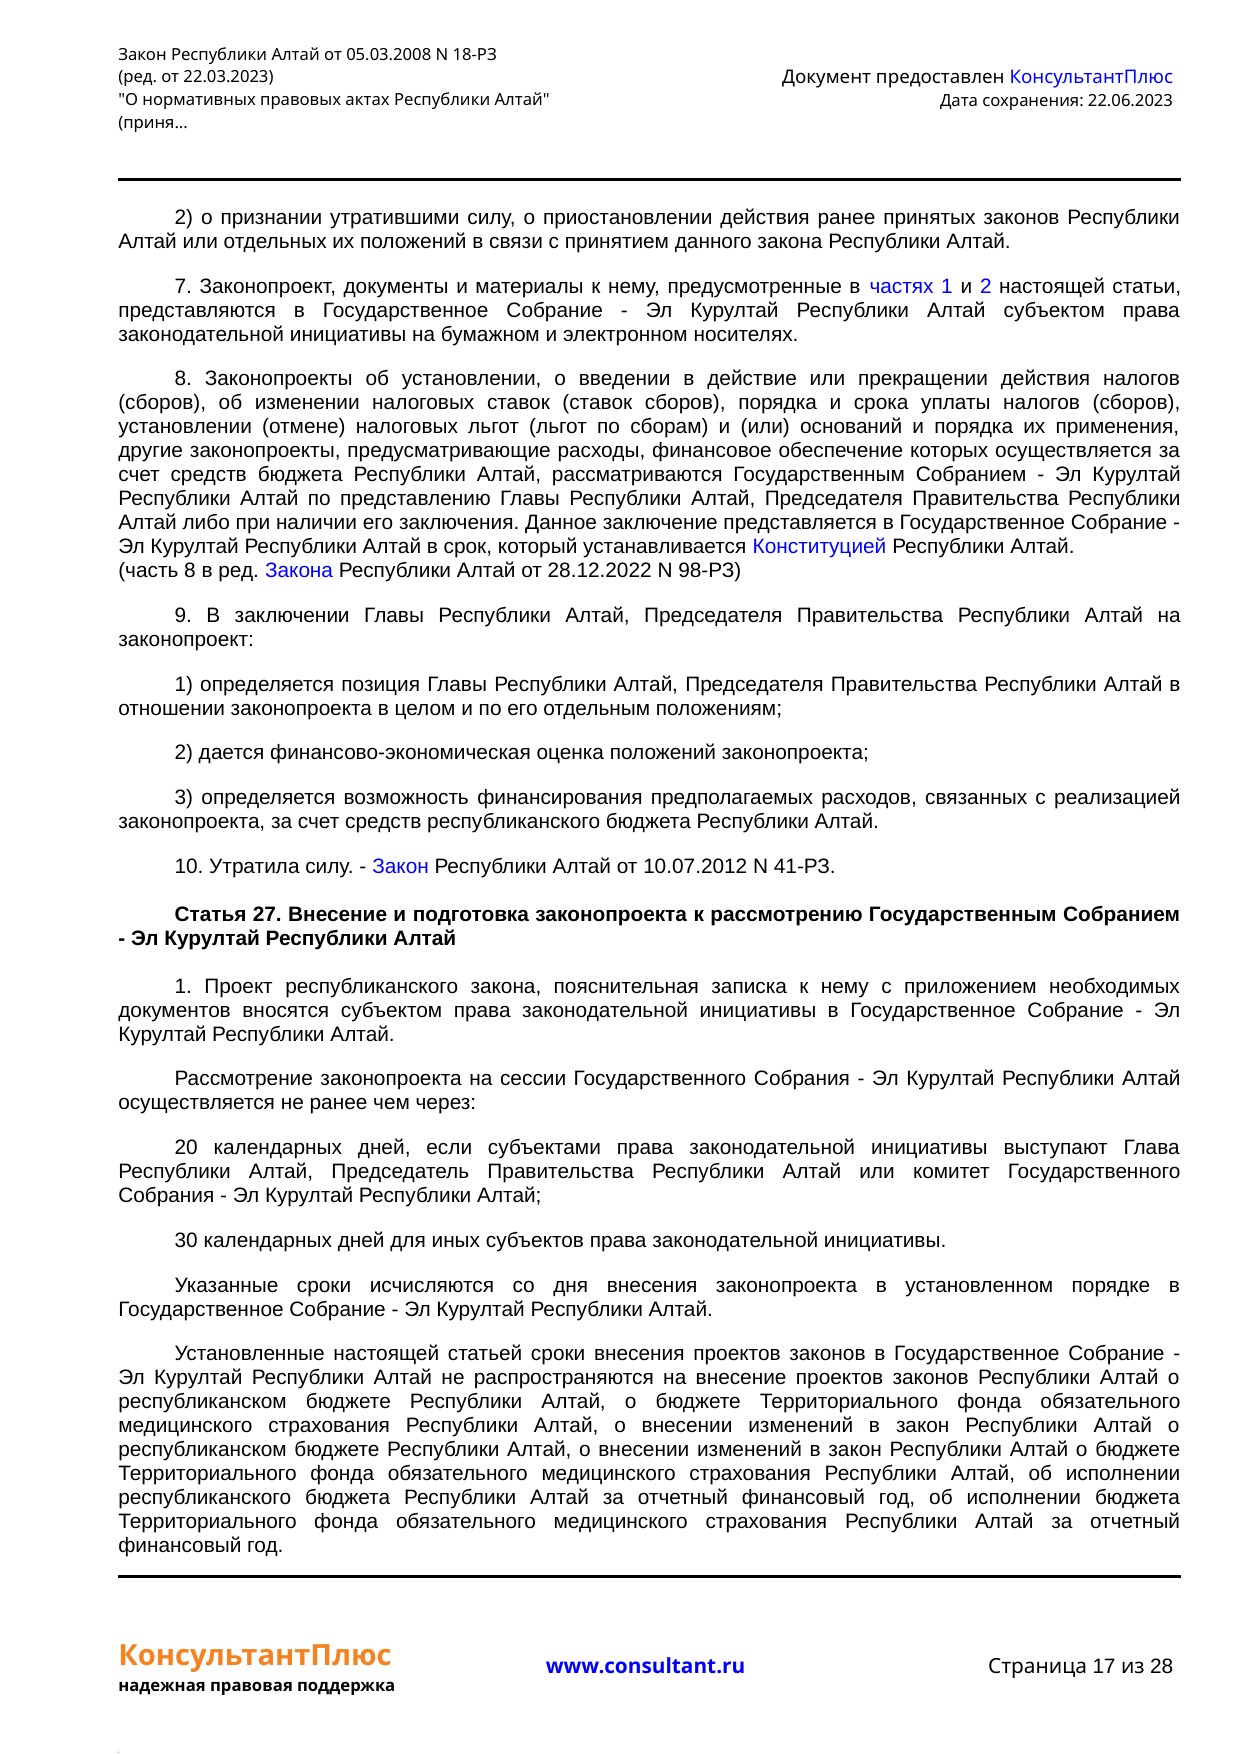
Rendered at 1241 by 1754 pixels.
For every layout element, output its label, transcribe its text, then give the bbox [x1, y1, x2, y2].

text (часть 8 в ред. Закона Республики Алтай от 28.12.2022 N 98-РЗ) [118, 558, 1181, 582]
text 2) дается финансово-экономическая оценка положений законопроекта; [118, 740, 1181, 764]
text 7. Законопроект, документы и материалы к нему, предусмотренные в частях 1 и 2 настоящей статьи, представляются в Государственное Собрание - Эл Курултай Республики Алтай субъектом права законодательной инициативы на бумажном и электронном носителях. [118, 273, 1181, 345]
text Установленные настоящей статьей сроки внесения проектов законов в Государственное Собрание - Эл Курултай Республики Алтай не распространяются на внесение проектов законов Республики Алтай о республиканском бюджете Республики Алтай, о бюджете Территориального фонда обязательного медицинского страхования Республики Алтай, о внесении изменений в закон Республики Алтай о республиканском бюджете Республики Алтай, о внесении изменений в закон Республики Алтай о бюджете Территориального фонда обязательного медицинского страхования Республики Алтай, об исполнении республиканского бюджета Республики Алтай за отчетный финансовый год, об исполнении бюджета Территориального фонда обязательного медицинского страхования Республики Алтай за отчетный финансовый год. [118, 1341, 1181, 1557]
text Рассмотрение законопроекта на сессии Государственного Собрания - Эл Курултай Республики Алтай осуществляется не ранее чем через: [118, 1066, 1181, 1114]
text 1) определяется позиция Главы Республики Алтай, Председателя Правительства Республики Алтай в отношении законопроекта в целом и по его отдельным положениям; [118, 671, 1181, 719]
text 10. Утратила силу. - Закон Республики Алтай от 10.07.2012 N 41-РЗ. [118, 854, 1181, 878]
text 20 календарных дней, если субъектами права законодательной инициативы выступают Глава Республики Алтай, Председатель Правительства Республики Алтай или комитет Государственного Собрания - Эл Курултай Республики Алтай; [118, 1135, 1181, 1207]
text 2) о признании утратившими силу, о приостановлении действия ранее принятых законов Республики Алтай или отдельных их положений в связи с принятием данного закона Республики Алтай. [118, 205, 1181, 253]
text 9. В заключении Главы Республики Алтай, Председателя Правительства Республики Алтай на законопроект: [118, 603, 1181, 651]
title Статья 27. Внесение и подготовка законопроекта к рассмотрению Государственным Собранием - Эл Курултай Республики Алтай [118, 902, 1181, 949]
text 3) определяется возможность финансирования предполагаемых расходов, связанных с реализацией законопроекта, за счет средств республиканского бюджета Республики Алтай. [118, 785, 1181, 833]
text 30 календарных дней для иных субъектов права законодательной инициативы. [118, 1228, 1181, 1252]
text 1. Проект республиканского закона, пояснительная записка к нему с приложением необходимых документов вносятся субъектом права законодательной инициативы в Государственное Собрание - Эл Курултай Республики Алтай. [118, 973, 1181, 1045]
text Указанные сроки исчисляются со дня внесения законопроекта в установленном порядке в Государственное Собрание - Эл Курултай Республики Алтай. [118, 1272, 1181, 1320]
text 8. Законопроекты об установлении, о введении в действие или прекращении действия налогов (сборов), об изменении налоговых ставок (ставок сборов), порядка и срока уплаты налогов (сборов), установлении (отмене) налоговых льгот (льгот по сборам) и (или) оснований и порядка их применения, другие законопроекты, предусматривающие расходы, финансовое обеспечение которых осуществляется за счет средств бюджета Республики Алтай, рассматриваются Государственным Собранием - Эл Курултай Республики Алтай по представлению Главы Республики Алтай, Председателя Правительства Республики Алтай либо при наличии его заключения. Данное заключение представляется в Государственное Собрание - Эл Курултай Республики Алтай в срок, который устанавливается Конституцией Республики Алтай. [118, 366, 1181, 558]
